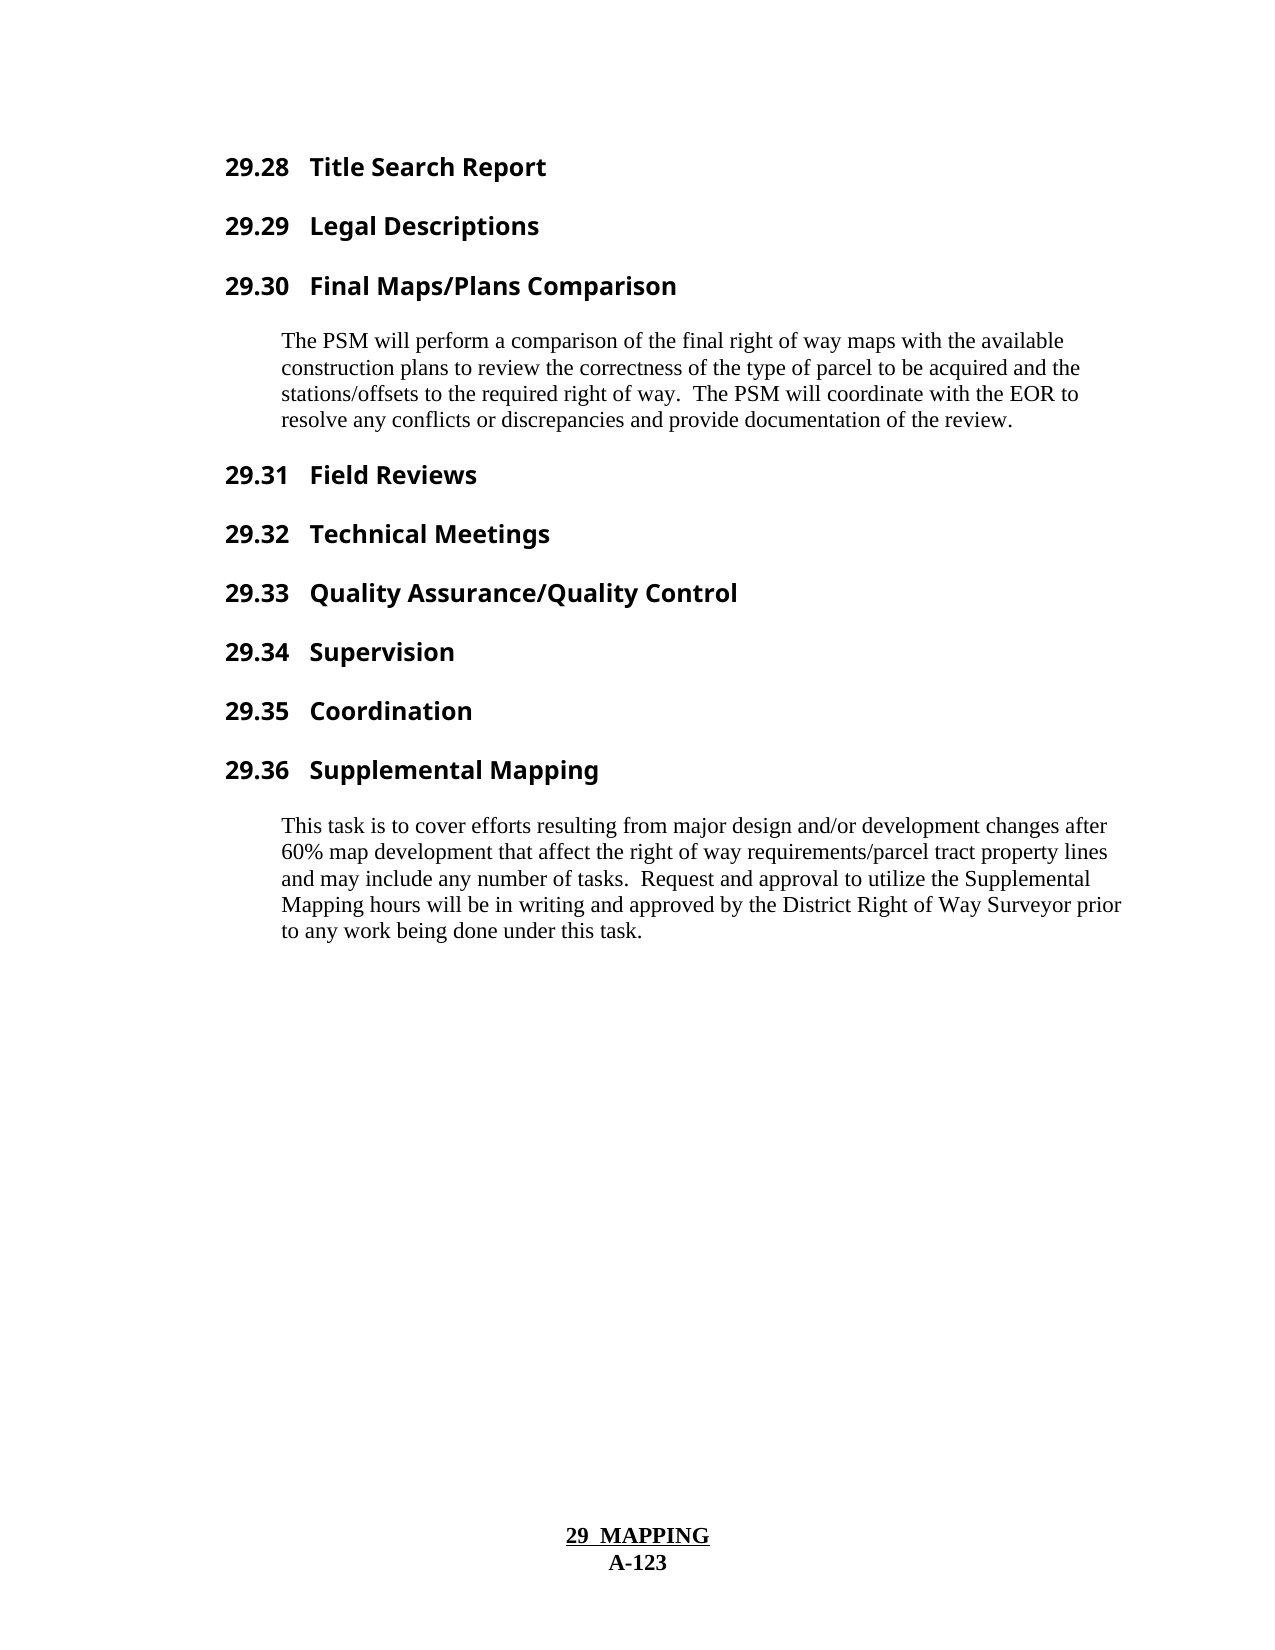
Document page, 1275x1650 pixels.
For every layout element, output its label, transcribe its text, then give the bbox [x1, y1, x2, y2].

subtitle Supervision [225, 635, 1125, 669]
subtitle Supplemental Mapping [225, 753, 1125, 787]
subtitle Final Maps/Plans Comparison [225, 268, 1125, 302]
text This task is to cover efforts resulting from major design and/or development changes after 60% map development that affect the right of way requirements/parcel tract property lines and may include any number of tasks. Request and approval to utilize the Supplemental Mapping hours will be in writing and approved by the District Right of Way Surveyor prior to any work being done under this task. [281, 812, 1125, 944]
subtitle Title Search Report [225, 150, 1125, 184]
subtitle Technical Meetings [225, 517, 1125, 551]
subtitle Quality Assurance/Quality Control [225, 576, 1125, 610]
subtitle Coordination [225, 694, 1125, 728]
text The PSM will perform a comparison of the final right of way maps with the available construction plans to review the correctness of the type of parcel to be acquired and the stations/offsets to the required right of way. The PSM will coordinate with the EOR to resolve any conflicts or discrepancies and provide documentation of the review. [281, 327, 1125, 433]
subtitle Field Reviews [225, 458, 1125, 492]
subtitle Legal Descriptions [225, 209, 1125, 243]
